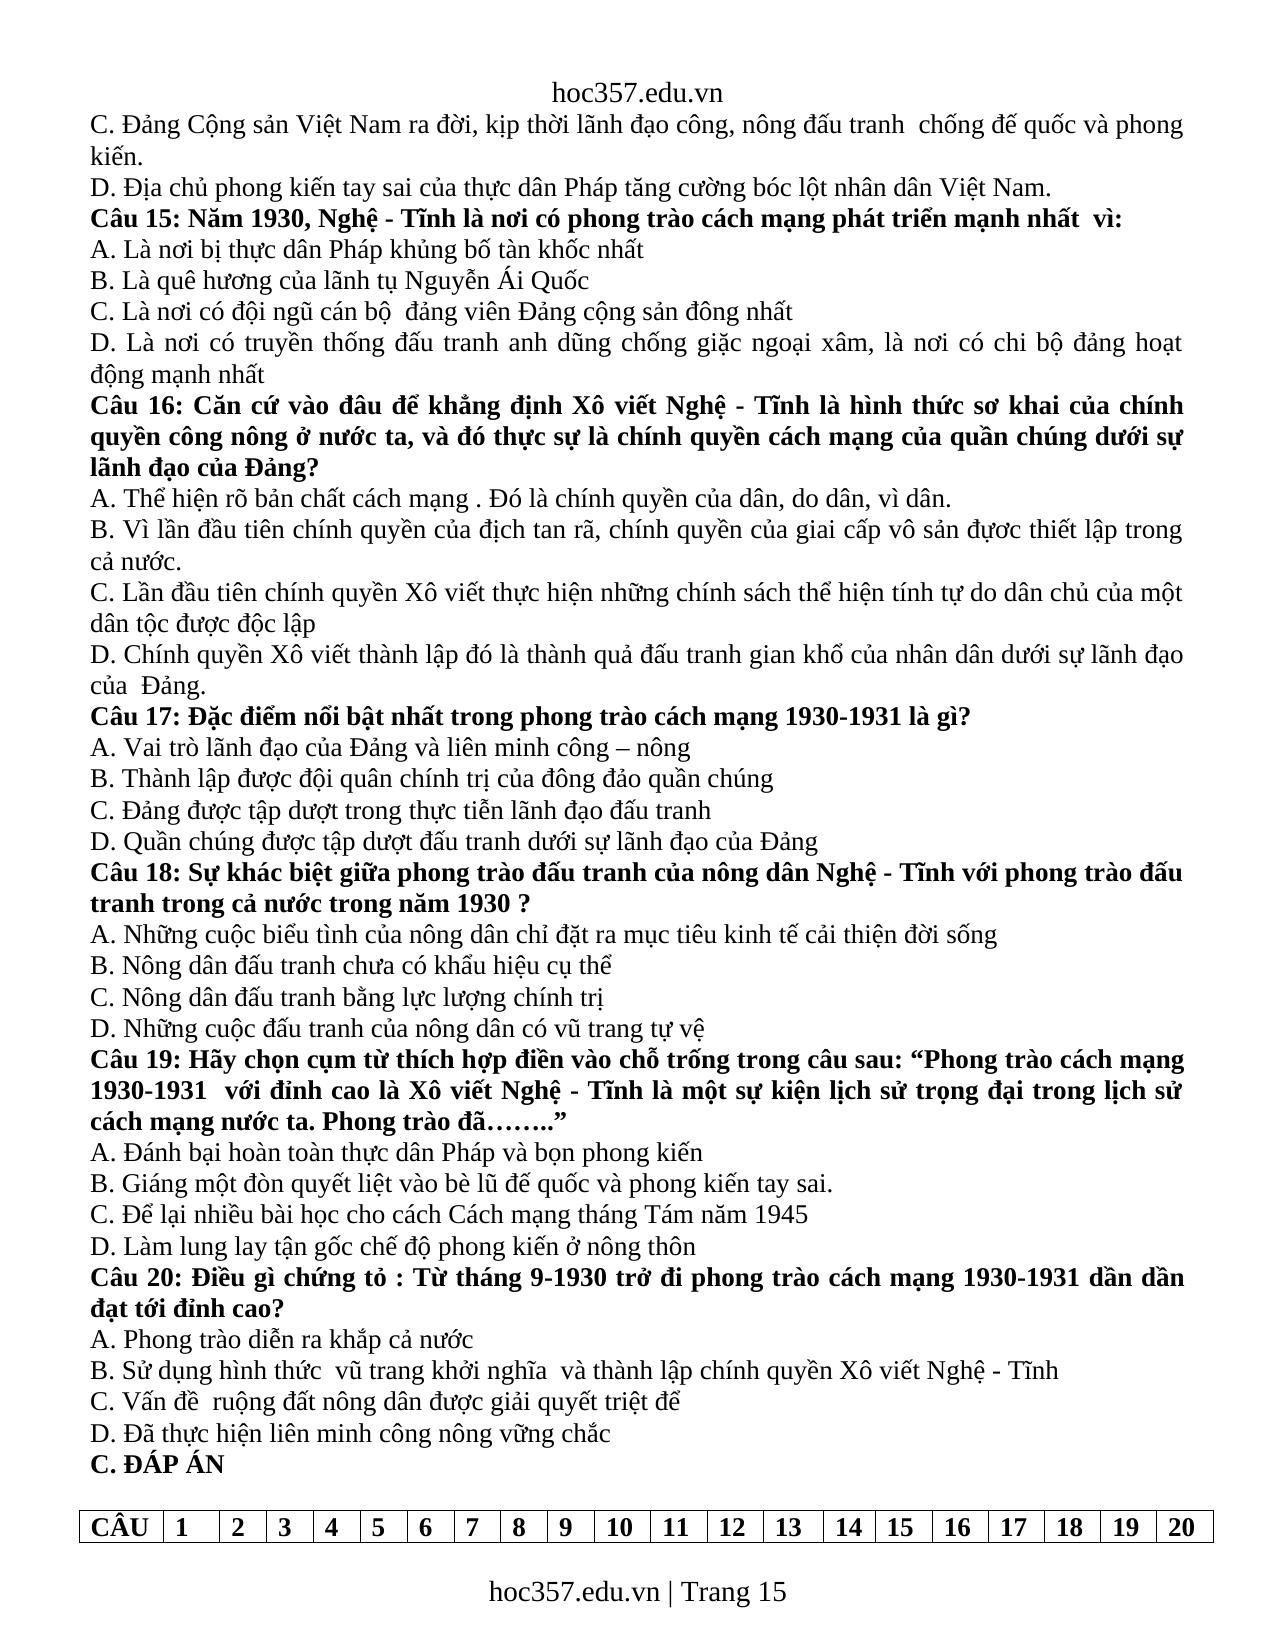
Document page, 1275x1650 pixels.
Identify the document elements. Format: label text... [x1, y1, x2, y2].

table_header 11 [651, 1511, 707, 1542]
table_header 3 [267, 1511, 313, 1542]
text A. Vai trò lãnh đạo của Đảng và liên minh công – nông [90, 731, 1185, 763]
text B. Vì lần đầu tiên chính quyền của địch tan rã, chính quyền của giai cấp vô sản đựơc thiết lập trong cả nước. [90, 513, 1185, 576]
text B. Sử dụng hình thức vũ trang khởi nghĩa và thành lập chính quyền Xô viết Nghệ - Tĩnh [90, 1354, 1185, 1386]
table_header 16 [933, 1511, 988, 1542]
text A. Là nơi bị thực dân Pháp khủng bố tàn khốc nhất [90, 233, 1185, 264]
table_header 7 [455, 1511, 500, 1542]
text B. Thành lập được đội quân chính trị của đông đảo quần chúng [90, 763, 1185, 794]
table_header 12 [708, 1511, 763, 1542]
text D. Chính quyền Xô viết thành lập đó là thành quả đấu tranh gian khổ của nhân dân dưới sự lãnh đạo của Đảng. [90, 638, 1185, 700]
table_header 9 [548, 1511, 594, 1542]
text D. Địa chủ phong kiến tay sai của thực dân Pháp tăng cường bóc lột nhân dân Việt Nam. [90, 171, 1185, 202]
text C. Vấn đề ruộng đất nông dân được giải quyết triệt để [90, 1386, 1185, 1417]
table_header 6 [408, 1511, 454, 1542]
text D. Những cuộc đấu tranh của nông dân có vũ trang tự vệ [90, 1012, 1185, 1043]
text C. Đảng Cộng sản Việt Nam ra đời, kịp thời lãnh đạo công, nông đấu tranh chống đế quốc và phong kiến. [90, 108, 1185, 171]
text A. Đánh bại hoàn toàn thực dân Pháp và bọn phong kiến [90, 1136, 1185, 1167]
text Câu 19: Hãy chọn cụm từ thích hợp điền vào chỗ trống trong câu sau: “Phong trào cách mạng 1930-1931 với đỉnh cao là Xô viết Nghệ - Tĩnh là một sự kiện lịch sử trọng đại trong lịch sử cách mạng nước ta. Phong trào đã……..” [90, 1043, 1185, 1136]
table_header 2 [220, 1511, 266, 1542]
text D. Đã thực hiện liên minh công nông vững chắc [90, 1417, 1185, 1448]
table_header 17 [989, 1511, 1044, 1542]
text C. Là nơi có đội ngũ cán bộ đảng viên Đảng cộng sản đông nhất [90, 295, 1185, 327]
text C. Lần đầu tiên chính quyền Xô viết thực hiện những chính sách thể hiện tính tự do dân chủ của một dân tộc được độc lập [90, 576, 1185, 638]
text B. Là quê hương của lãnh tụ Nguyễn Ái Quốc [90, 264, 1185, 295]
text D. Quần chúng được tập dượt đấu tranh dưới sự lãnh đạo của Đảng [90, 825, 1185, 856]
text Câu 15: Năm 1930, Nghệ - Tĩnh là nơi có phong trào cách mạng phát triển mạnh nhất vì: [90, 202, 1185, 233]
text C. Để lại nhiều bài học cho cách Cách mạng tháng Tám năm 1945 [90, 1199, 1185, 1230]
text A. Thể hiện rõ bản chất cách mạng . Đó là chính quyền của dân, do dân, vì dân. [90, 482, 1185, 513]
table_header 4 [314, 1511, 360, 1542]
table_header 19 [1101, 1511, 1156, 1542]
text A. Những cuộc biểu tình của nông dân chỉ đặt ra mục tiêu kinh tế cải thiện đời sống [90, 918, 1185, 949]
table_header 14 [824, 1511, 875, 1542]
table_header 13 [764, 1511, 823, 1542]
text D. Là nơi có truyền thống đấu tranh anh dũng chống giặc ngoại xâm, là nơi có chi bộ đảng hoạt động mạnh nhất [90, 327, 1185, 389]
text B. Giáng một đòn quyết liệt vào bè lũ đế quốc và phong kiến tay sai. [90, 1167, 1185, 1199]
table_header 20 [1157, 1511, 1213, 1542]
text Câu 16: Căn cứ vào đâu để khẳng định Xô viết Nghệ - Tĩnh là hình thức sơ khai của chính quyền công nông ở nước ta, và đó thực sự là chính quyền cách mạng của quần chúng dưới sự lãnh đạo của Đảng? [90, 389, 1185, 482]
table_header 1 [164, 1511, 219, 1542]
table_header 10 [595, 1511, 650, 1542]
text Câu 18: Sự khác biệt giữa phong trào đấu tranh của nông dân Nghệ - Tĩnh với phong trào đấu tranh trong cả nước trong năm 1930 ? [90, 856, 1185, 918]
table_header 15 [876, 1511, 932, 1542]
text C. ĐÁP ÁN [90, 1448, 1185, 1479]
table_header 5 [361, 1511, 407, 1542]
table_header CÂU [80, 1511, 163, 1542]
table_header 8 [501, 1511, 547, 1542]
table_header 18 [1045, 1511, 1100, 1542]
text A. Phong trào diễn ra khắp cả nước [90, 1323, 1185, 1354]
text D. Làm lung lay tận gốc chế độ phong kiến ở nông thôn [90, 1230, 1185, 1261]
text Câu 20: Điều gì chứng tỏ : Từ tháng 9-1930 trở đi phong trào cách mạng 1930-1931 dần dần đạt tới đỉnh cao? [90, 1261, 1185, 1323]
text Câu 17: Đặc điểm nổi bật nhất trong phong trào cách mạng 1930-1931 là gì? [90, 700, 1185, 731]
text C. Nông dân đấu tranh bằng lực lượng chính trị [90, 981, 1185, 1012]
text B. Nông dân đấu tranh chưa có khẩu hiệu cụ thể [90, 949, 1185, 981]
text C. Đảng được tập dượt trong thực tiễn lãnh đạo đấu tranh [90, 794, 1185, 825]
